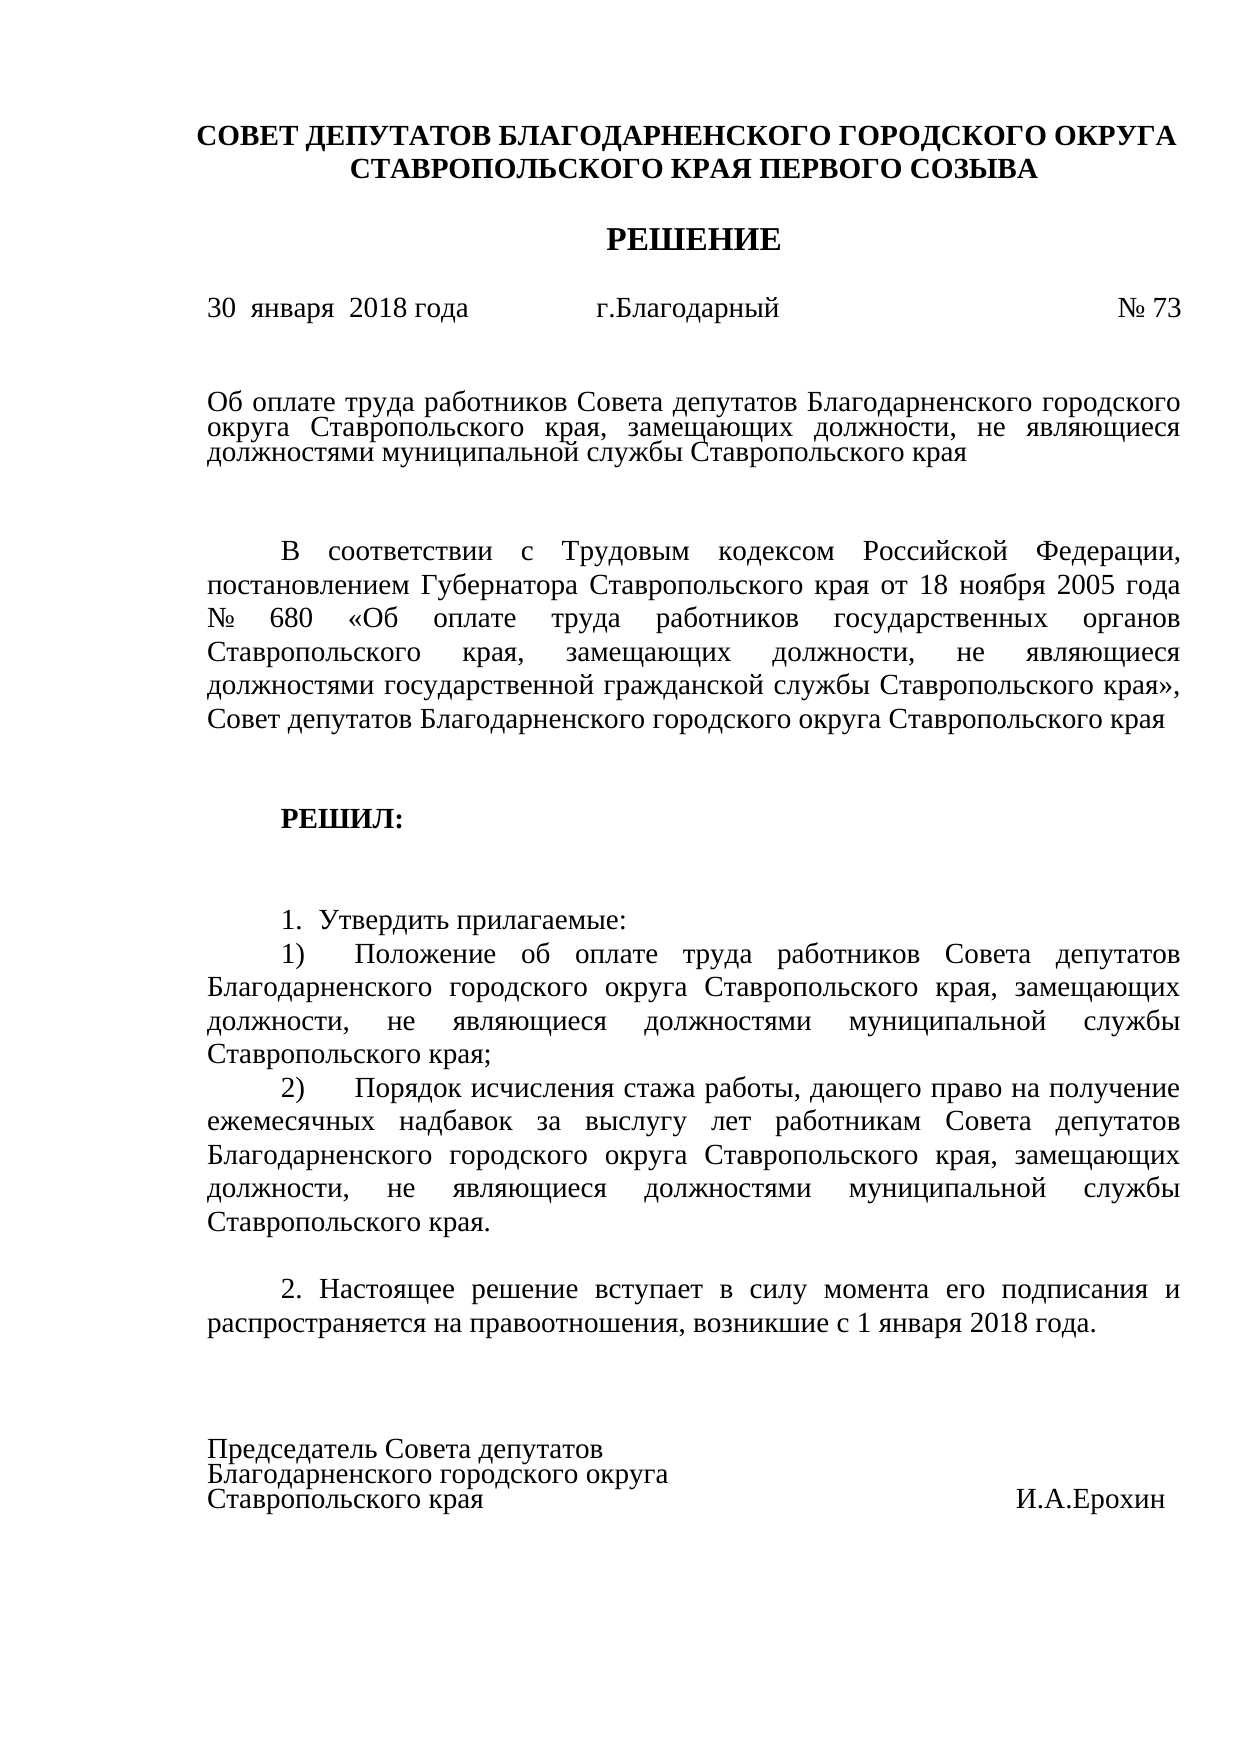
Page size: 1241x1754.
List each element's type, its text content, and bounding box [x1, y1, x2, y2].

table_header г.Благодарный [512, 291, 835, 324]
table_header 30 января 2018 года [196, 291, 512, 324]
title Ставропольского края И.А.Ерохин [207, 1489, 1168, 1514]
text СТАВРОПОЛЬСКОГО КРАЯ ПЕРВОГО СОЗЫВА [207, 152, 1181, 185]
text РЕШЕНИЕ [207, 219, 1181, 257]
table_header № 73 [835, 291, 1193, 324]
text СОВЕТ ДЕПУТАТОВ БЛАГОДАРНЕНСКОГО ГОРОДСКОГО ОКРУГА [192, 118, 1181, 152]
text Об оплате труда работников Совета депутатов Благодарненского городского округа Ставропольского края, замещающих должности, не являющиеся должностями муниципальной службы Ставропольского края [207, 391, 1181, 466]
text Председатель Совета депутатов [207, 1439, 1181, 1464]
text 2. Настоящее решение вступает в силу момента его подписания и распространяется на правоотношения, возникшие с 1 января 2018 года. [207, 1271, 1181, 1338]
text Благодарненского городского округа [207, 1464, 1181, 1489]
text В соответствии с Трудовым кодексом Российской Федерации, постановлением Губернатора Ставропольского края от 18 ноября 2005 года № 680 «Об оплате труда работников государственных органов Ставропольского края, замещающих должности, не являющиеся должностями государственной гражданской службы Ставропольского края», Совет депутатов Благодарненского городского округа Ставропольского края [207, 533, 1181, 734]
list Положение об оплате труда работников Совета депутатов Благодарненского городского округа Ставропольского края, замещающих должности, не являющиеся должностями муниципальной службы Ставропольского края; [207, 936, 1181, 1070]
list Утвердить прилагаемые: [281, 902, 1181, 936]
title Порядок исчисления стажа работы, дающего право на получение ежемесячных надбавок за выслугу лет работникам Совета депутатов Благодарненского городского округа Ставропольского края, замещающих должности, не являющиеся должностями муниципальной службы Ставропольского края. [207, 1070, 1181, 1238]
text РЕШИЛ: [207, 802, 1181, 835]
